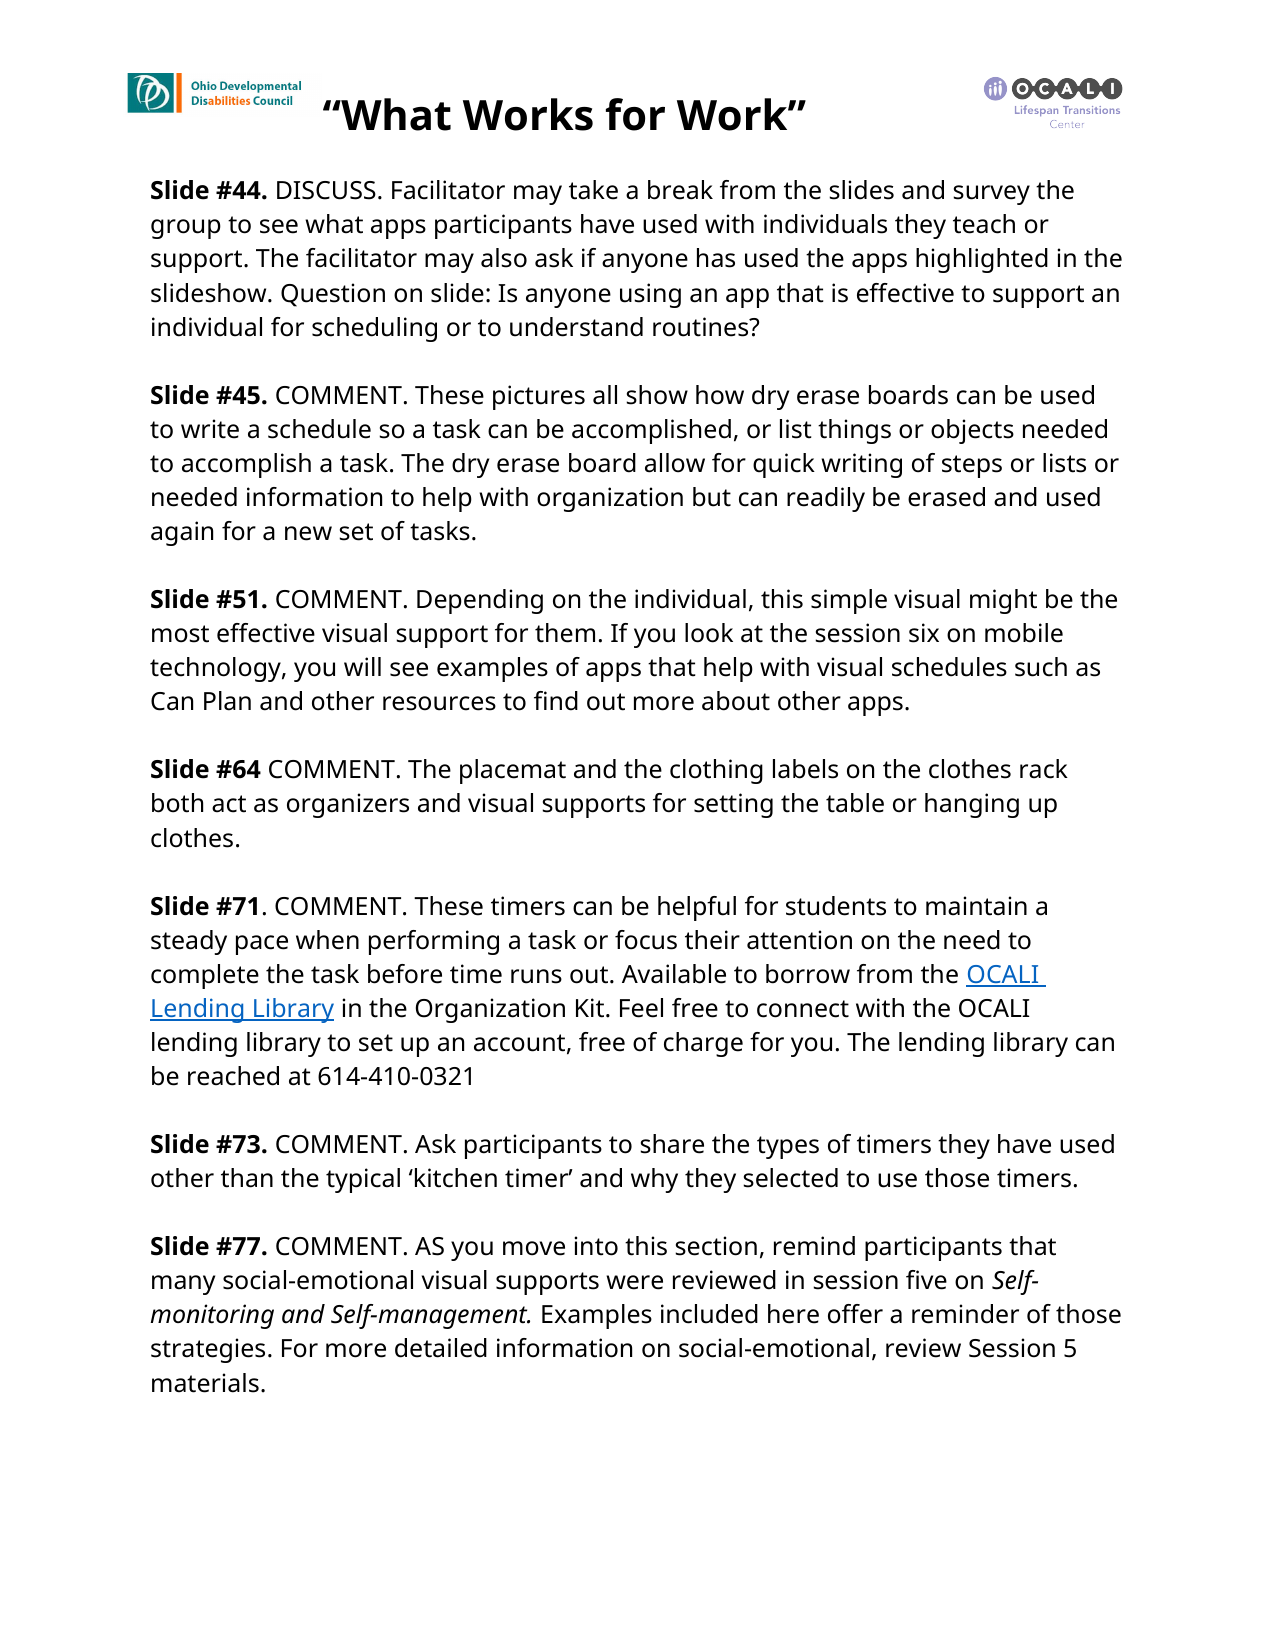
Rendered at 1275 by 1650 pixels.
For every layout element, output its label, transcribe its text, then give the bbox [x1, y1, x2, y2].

text Slide #71. COMMENT. These timers can be helpful for students to maintain a steady pace when performing a task or focus their attention on the need to complete the task before time runs out. Available to borrow from the OCALI Lending Library in the Organization Kit. Feel free to connect with the OCALI lending library to set up an account, free of charge for you. The lending library can be reached at 614-410-0321 [150, 888, 1125, 1093]
text Slide #44. DISCUSS. Facilitator may take a break from the slides and survey the group to see what apps participants have used with individuals they teach or support. The facilitator may also ask if anyone has used the apps highlighted in the slideshow. Question on slide: Is anyone using an app that is effective to support an individual for scheduling or to understand routines? [150, 173, 1125, 343]
text Slide #73. COMMENT. Ask participants to share the types of timers they have used other than the typical ‘kitchen timer’ and why they selected to use those timers. [150, 1127, 1125, 1195]
picture [122, 73, 322, 117]
picture [981, 75, 1125, 131]
text Slide #51. COMMENT. Depending on the individual, this simple visual might be the most effective visual support for them. If you look at the session six on mobile technology, you will see examples of apps that help with visual schedules such as Can Plan and other resources to find out more about other apps. [150, 582, 1125, 718]
text Slide #64 COMMENT. The placemat and the clothing labels on the clothes rack both act as organizers and visual supports for setting the table or hanging up clothes. [150, 752, 1125, 854]
text Slide #45. COMMENT. These pictures all show how dry erase boards can be used to write a schedule so a task can be accomplished, or list things or objects needed to accomplish a task. The dry erase board allow for quick writing of steps or lists or needed information to help with organization but can readily be erased and used again for a new set of tasks. [150, 377, 1125, 548]
text Slide #77. COMMENT. AS you move into this section, remind participants that many social-emotional visual supports were reviewed in session five on Self-monitoring and Self-management. Examples included here offer a reminder of those strategies. For more detailed information on social-emotional, review Session 5 materials. [150, 1229, 1125, 1399]
